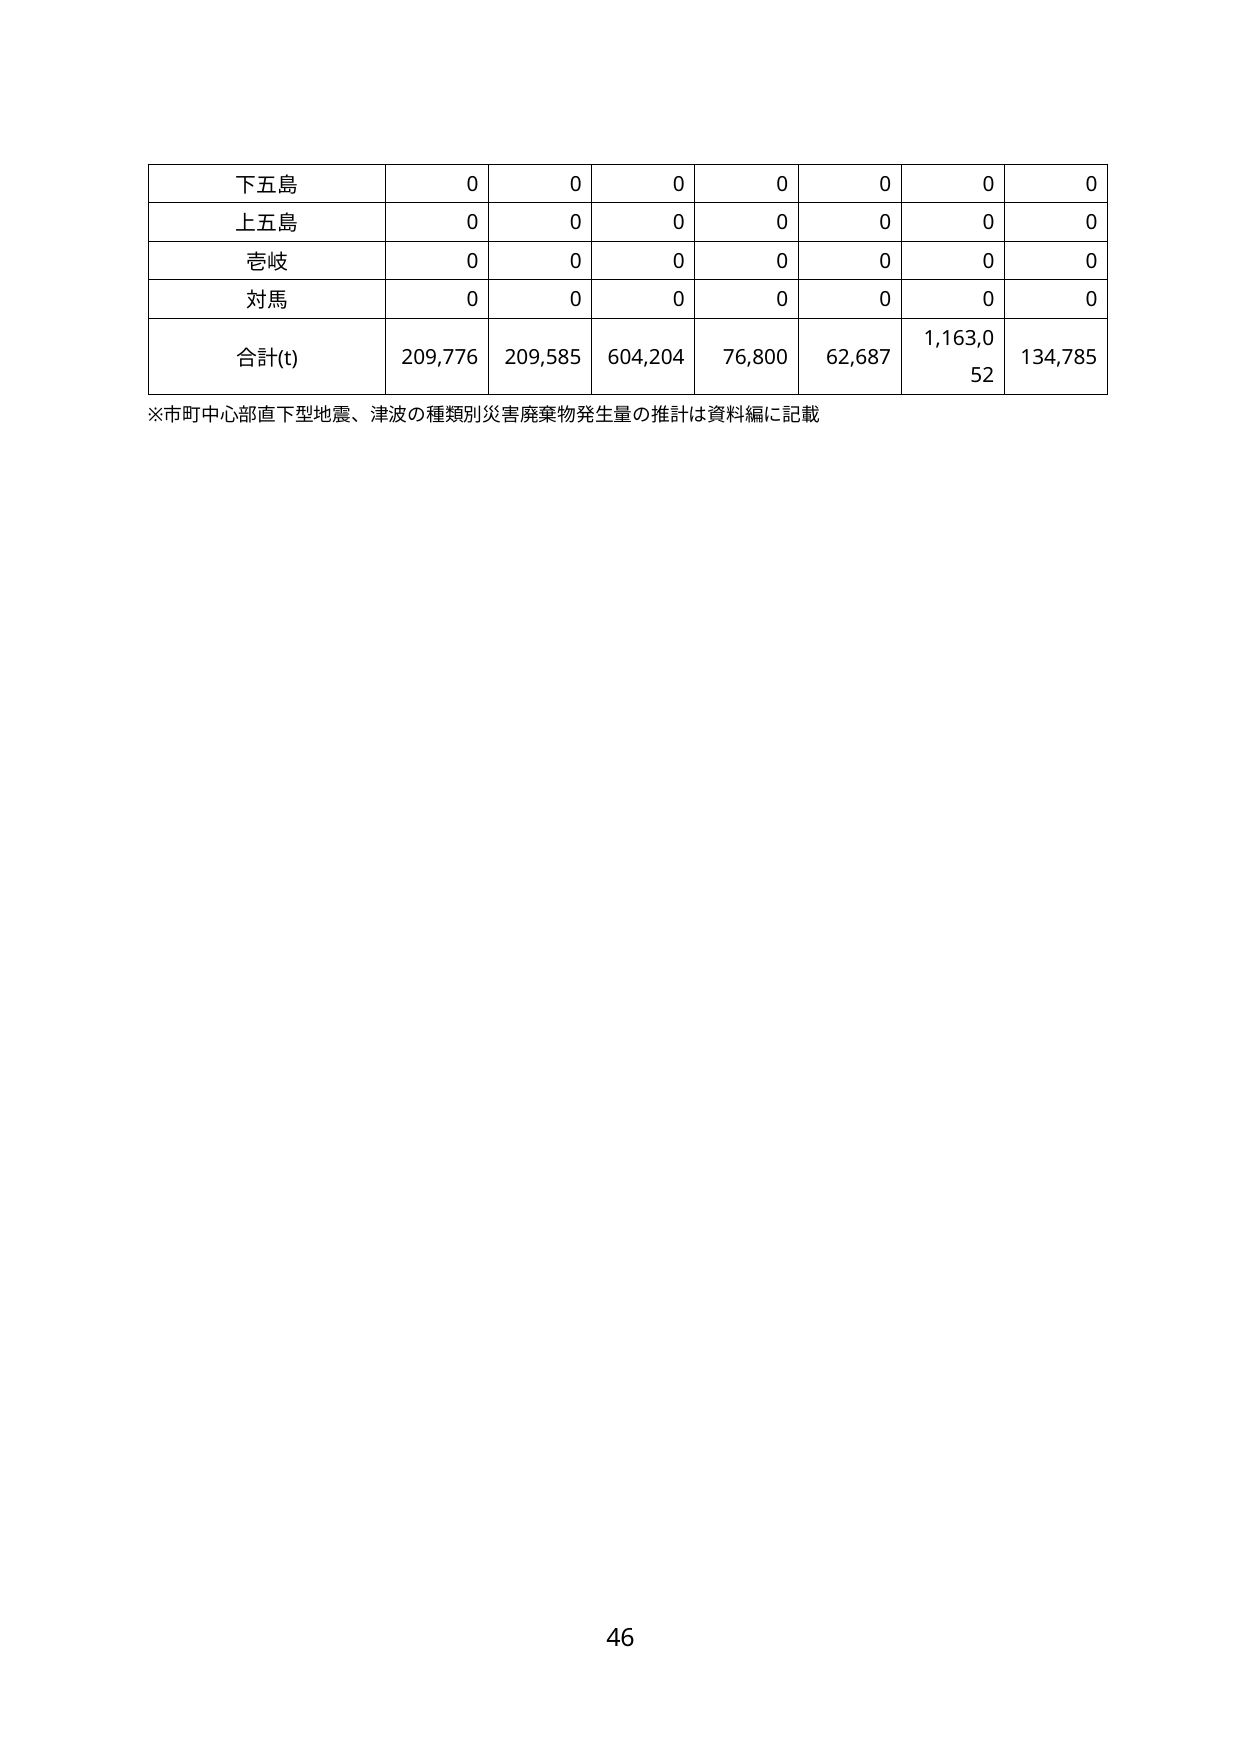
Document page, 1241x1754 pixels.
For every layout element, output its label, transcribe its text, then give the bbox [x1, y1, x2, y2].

table_cell 0 [695, 203, 798, 241]
table_cell 0 [799, 242, 901, 279]
table_cell 0 [1005, 165, 1107, 202]
table_cell 209,585 [489, 319, 591, 394]
table_cell 0 [592, 280, 694, 318]
table_cell 0 [1005, 280, 1107, 318]
table_cell 0 [799, 203, 901, 241]
table_cell 0 [489, 280, 591, 318]
table_cell 0 [489, 203, 591, 241]
table_cell 0 [386, 165, 488, 202]
table_cell 0 [902, 203, 1004, 241]
table_cell 76,800 [695, 319, 798, 394]
table_cell 0 [386, 242, 488, 279]
table_cell 0 [799, 280, 901, 318]
table_cell 合計(t) [149, 319, 385, 394]
table_cell 壱岐 [149, 242, 385, 279]
table_cell 0 [592, 165, 694, 202]
table_cell 0 [1005, 242, 1107, 279]
table_cell 0 [695, 165, 798, 202]
table_cell 0 [489, 242, 591, 279]
table_cell 0 [592, 242, 694, 279]
table_cell 209,776 [386, 319, 488, 394]
table_cell 上五島 [149, 203, 385, 241]
table_cell 0 [592, 203, 694, 241]
table_cell 0 [489, 165, 591, 202]
table_cell 62,687 [799, 319, 901, 394]
table_cell 0 [1005, 203, 1107, 241]
table_cell 0 [386, 203, 488, 241]
table_cell 0 [695, 242, 798, 279]
table_cell 0 [386, 280, 488, 318]
table_cell 下五島 [149, 165, 385, 202]
table_cell 0 [902, 165, 1004, 202]
table_cell 0 [799, 165, 901, 202]
table_cell 0 [695, 280, 798, 318]
table_cell 1,163,052 [902, 319, 1004, 394]
table_cell 134,785 [1005, 319, 1107, 394]
table_cell 対馬 [149, 280, 385, 318]
text ※市町中心部直下型地震、津波の種類別災害廃棄物発生量の推計は資料編に記載 [148, 395, 1093, 432]
table_cell 604,204 [592, 319, 694, 394]
table_cell 0 [902, 280, 1004, 318]
table_cell 0 [902, 242, 1004, 279]
